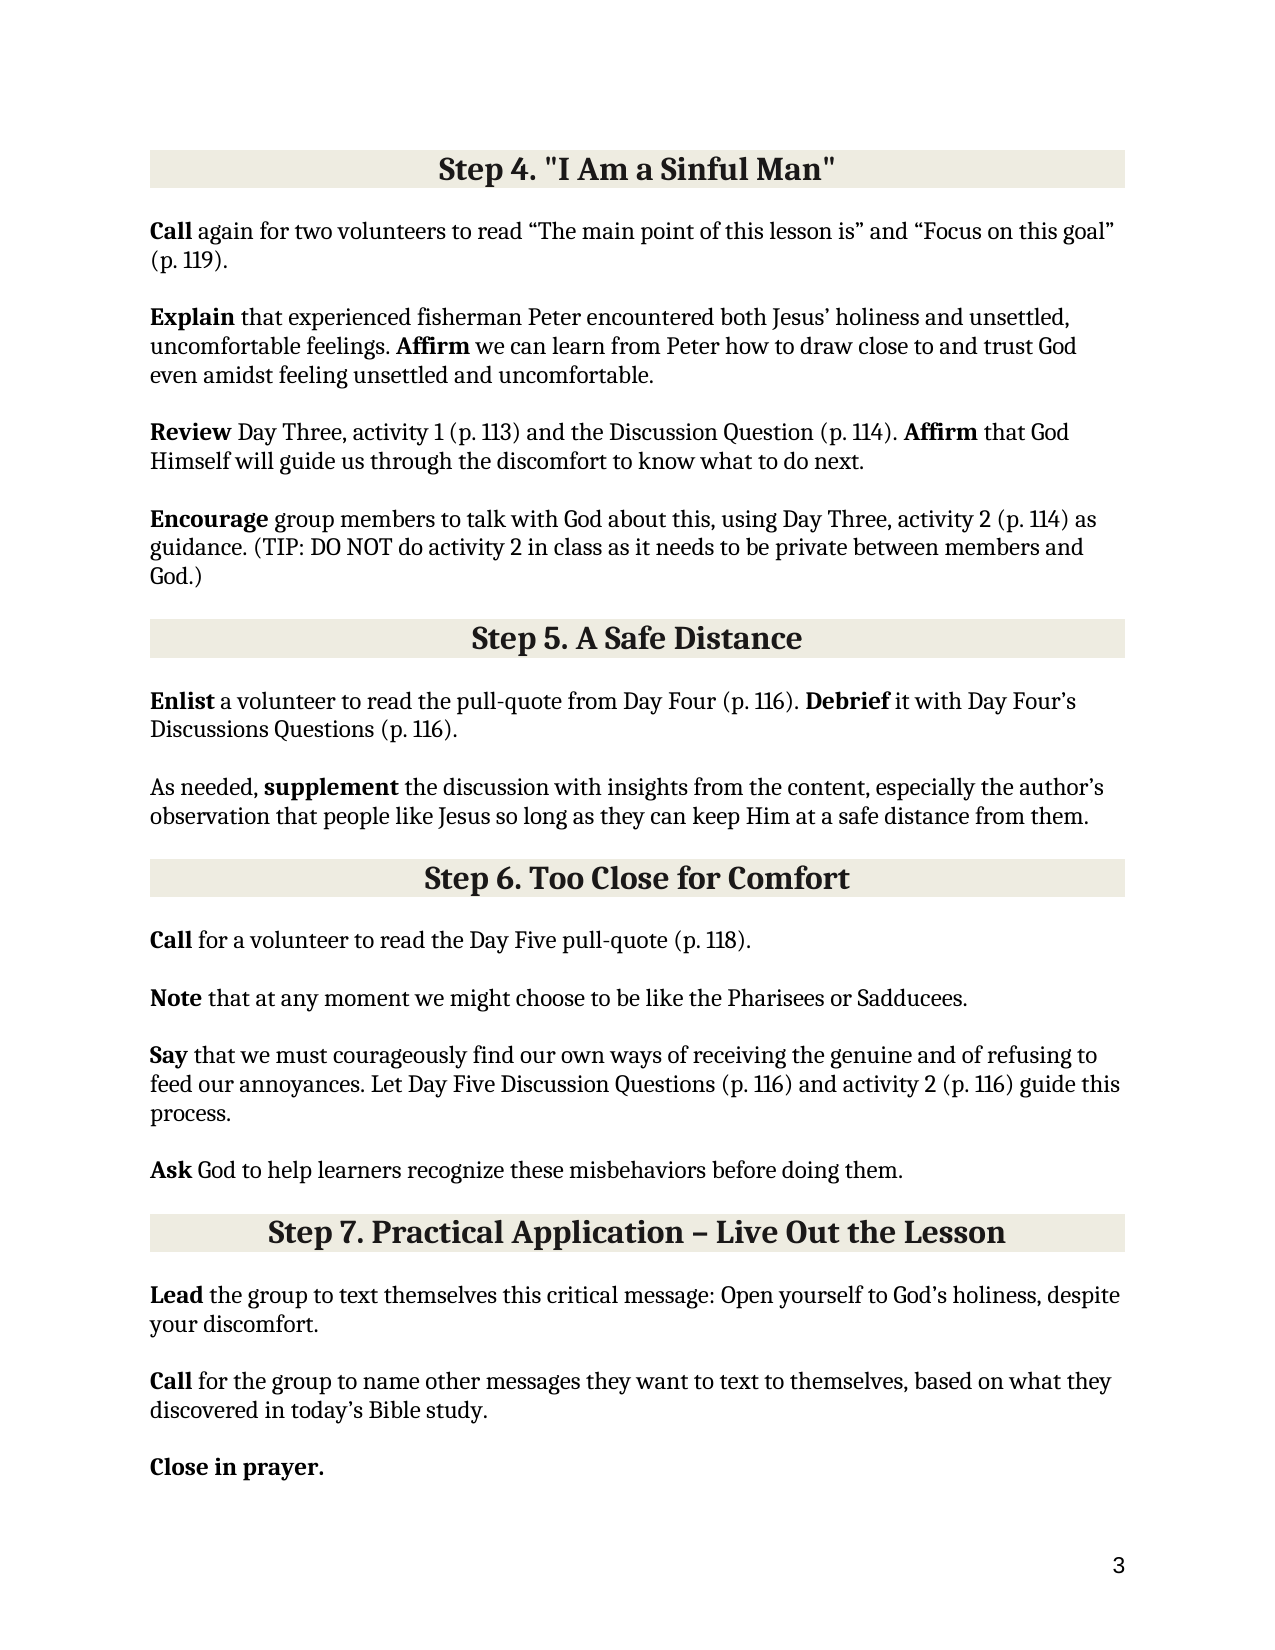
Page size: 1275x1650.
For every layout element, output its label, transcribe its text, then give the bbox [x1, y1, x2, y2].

text Step 7. Practical Application – Live Out the Lesson [150, 1214, 1125, 1252]
list Encourage group members to talk with God about this, using Day Three, activity 2 (p. 114) as guidance. (TIP: DO NOT do activity 2 in class as it needs to be private between members and God.) [150, 504, 1125, 591]
text Step 5. A Safe Distance [150, 619, 1125, 658]
list Call for a volunteer to read the Day Five pull-quote (p. 118). [150, 926, 1125, 955]
list Say that we must courageously find our own ways of receiving the genuine and of refusing to feed our annoyances. Let Day Five Discussion Questions (p. 116) and activity 2 (p. 116) guide this process. [150, 1041, 1125, 1127]
list Review Day Three, activity 1 (p. 113) and the Discussion Question (p. 114). Affirm that God Himself will guide us through the discomfort to know what to do next. [150, 418, 1125, 476]
list Close in prayer. [150, 1453, 1125, 1482]
list Note that at any moment we might choose to be like the Pharisees or Sadducees. [150, 984, 1125, 1012]
list Call for the group to name other messages they want to text to themselves, based on what they discovered in today’s Bible study. [150, 1367, 1125, 1424]
list As needed, supplement the discussion with insights from the content, especially the author’s observation that people like Jesus so long as they can keep Him at a safe distance from them. [150, 773, 1125, 830]
text Step 4. "I Am a Sinful Man" [150, 150, 1125, 188]
list Call again for two volunteers to read “The main point of this lesson is” and “Focus on this goal” (p. 119). [150, 217, 1125, 274]
list Lead the group to text themselves this critical message: Open yourself to God’s holiness, despite your discomfort. [150, 1281, 1125, 1338]
list Explain that experienced fisherman Peter encountered both Jesus’ holiness and unsettled, uncomfortable feelings. Affirm we can learn from Peter how to draw close to and trust God even amidst feeling unsettled and uncomfortable. [150, 303, 1125, 389]
list Enlist a volunteer to read the pull-quote from Day Four (p. 116). Debrief it with Day Four’s Discussions Questions (p. 116). [150, 687, 1125, 744]
text Step 6. Too Close for Comfort [150, 859, 1125, 897]
list Ask God to help learners recognize these misbehaviors before doing them. [150, 1156, 1125, 1185]
